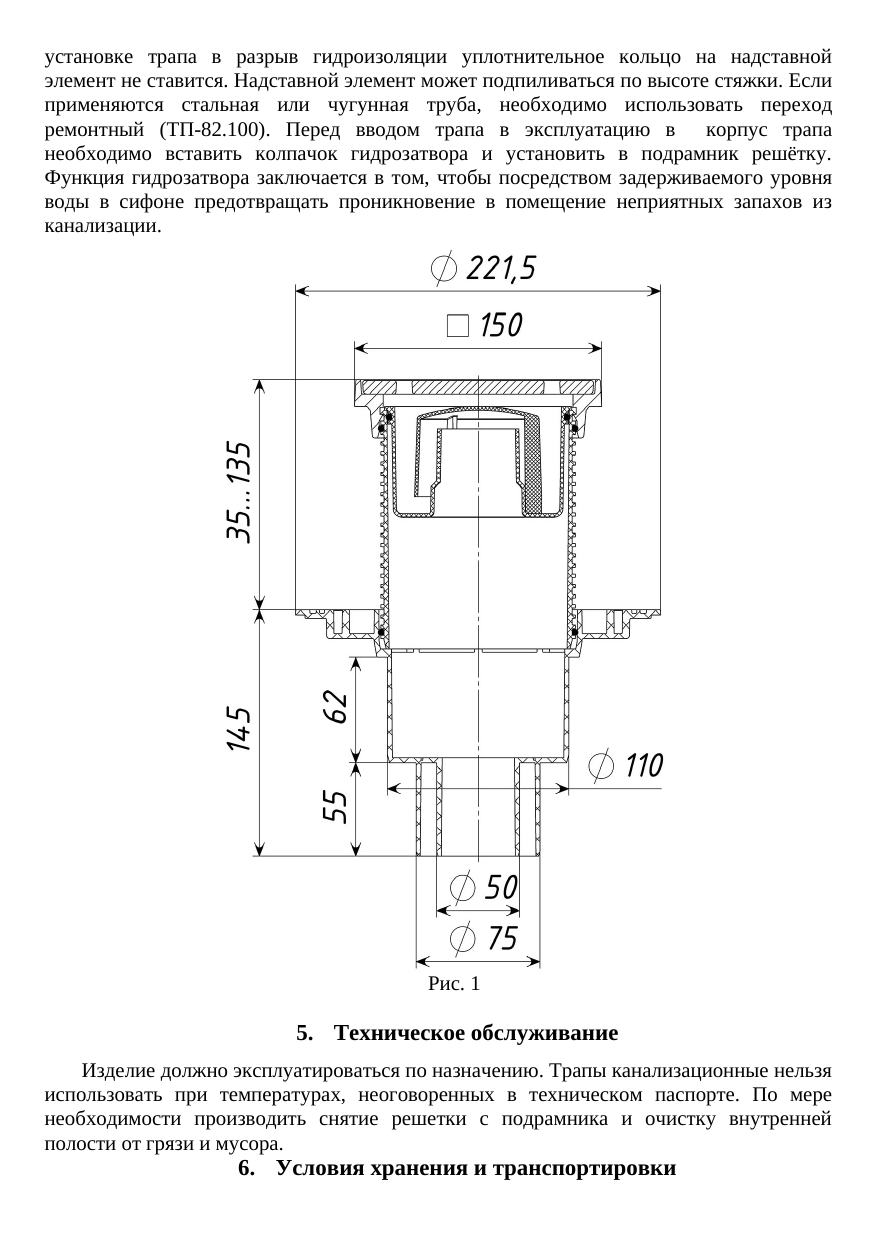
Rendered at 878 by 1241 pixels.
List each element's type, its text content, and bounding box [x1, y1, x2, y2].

picture [201, 236, 677, 972]
list Условия хранения и транспортировки [82, 1154, 833, 1181]
text Рис. 1 [44, 971, 833, 995]
text Изделие должно эксплуатироваться по назначению. Трапы канализационные нельзя использовать при температурах, неоговоренных в техническом паспорте. По мере необходимости производить снятие решетки с подрамника и очистку внутренней полости от грязи и мусора. [44, 1058, 833, 1154]
list Техническое обслуживание [82, 1019, 833, 1046]
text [44, 44, 833, 237]
